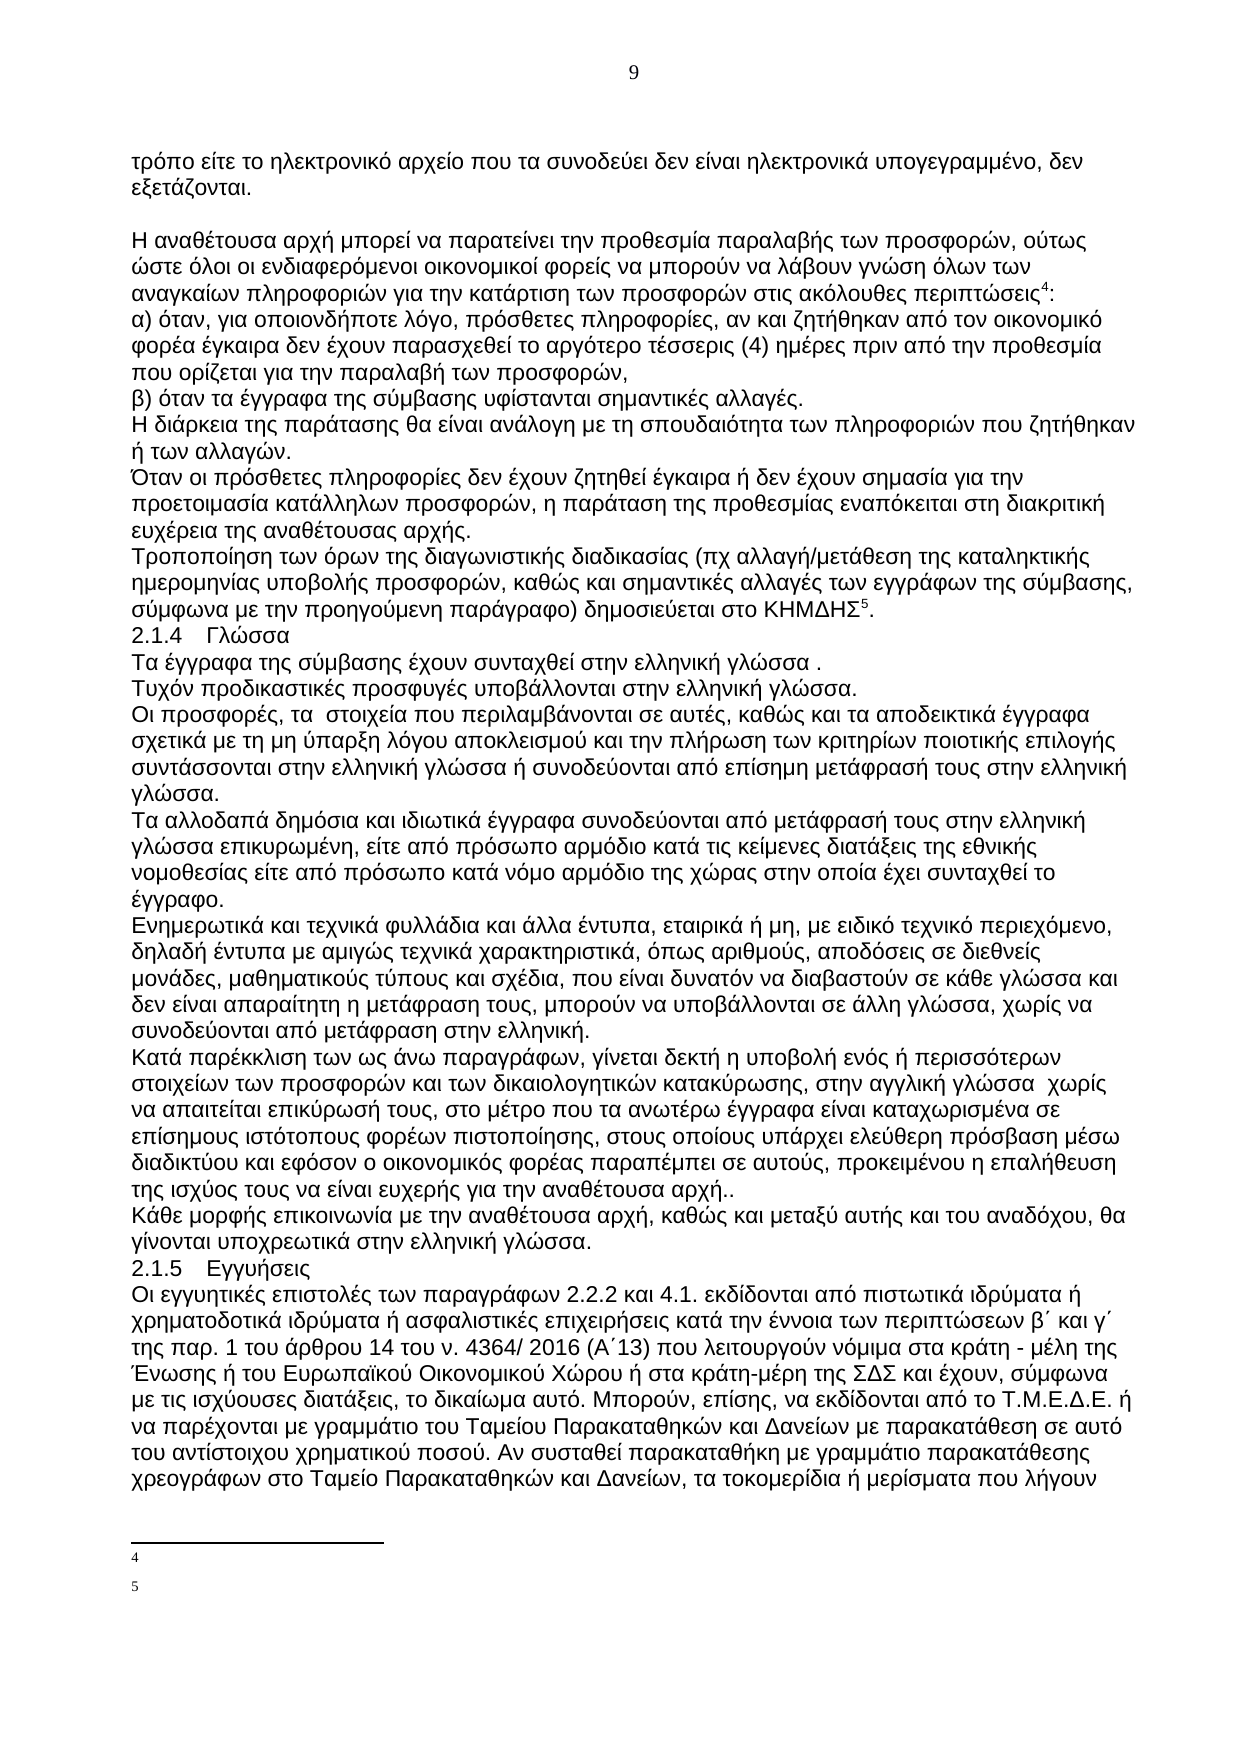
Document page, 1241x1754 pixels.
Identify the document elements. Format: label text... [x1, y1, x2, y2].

text Η διάρκεια της παράτασης θα είναι ανάλογη με τη σπουδαιότητα των πληροφοριών που ζητήθηκαν ή των αλλαγών. [131, 411, 1137, 464]
text Τα έγγραφα της σύμβασης έχουν συνταχθεί στην ελληνική γλώσσα . [131, 648, 1137, 675]
text Οι προσφορές, τα στοιχεία που περιλαμβάνονται σε αυτές, καθώς και τα αποδεικτικά έγγραφα σχετικά με τη μη ύπαρξη λόγου αποκλεισμού και την πλήρωση των κριτηρίων ποιοτικής επιλογής συντάσσονται στην ελληνική γλώσσα ή συνοδεύονται από επίσημη μετάφρασή τους στην ελληνική γλώσσα. [131, 701, 1137, 807]
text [131, 148, 1137, 200]
text Τυχόν προδικαστικές προσφυγές υποβάλλονται στην ελληνική γλώσσα. [131, 675, 1137, 701]
text 2.1.5 Εγγυήσεις [131, 1254, 1137, 1281]
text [131, 1281, 1137, 1492]
text Κάθε μορφής επικοινωνία με την αναθέτουσα αρχή, καθώς και μεταξύ αυτής και του αναδόχου, θα γίνονται υποχρεωτικά στην ελληνική γλώσσα. [131, 1202, 1137, 1254]
text β) όταν τα έγγραφα της σύμβασης υφίστανται σημαντικές αλλαγές. [131, 385, 1137, 411]
text Τροποποίηση των όρων της διαγωνιστικής διαδικασίας (πχ αλλαγή/μετάθεση της καταληκτικής ημερομηνίας υποβολής προσφορών, καθώς και σημαντικές αλλαγές των εγγράφων της σύμβασης, σύμφωνα με την προηγούμενη παράγραφο) δημοσιεύεται στο ΚΗΜΔΗΣ. [131, 543, 1137, 622]
text Τα αλλοδαπά δημόσια και ιδιωτικά έγγραφα συνοδεύονται από μετάφρασή τους στην ελληνική γλώσσα επικυρωμένη, είτε από πρόσωπο αρμόδιο κατά τις κείμενες διατάξεις της εθνικής νομοθεσίας είτε από πρόσωπο κατά νόμο αρμόδιο της χώρας στην οποία έχει συνταχθεί το έγγραφο. [131, 807, 1137, 912]
text Η αναθέτουσα αρχή μπορεί να παρατείνει την προθεσμία παραλαβής των προσφορών, ούτως ώστε όλοι οι ενδιαφερόμενοι οικονομικοί φορείς να μπορούν να λάβουν γνώση όλων των αναγκαίων πληροφοριών για την κατάρτιση των προσφορών στις ακόλουθες περιπτώσεις: [131, 227, 1137, 306]
text Όταν οι πρόσθετες πληροφορίες δεν έχουν ζητηθεί έγκαιρα ή δεν έχουν σημασία για την προετοιμασία κατάλληλων προσφορών, η παράταση της προθεσμίας εναπόκειται στη διακριτική ευχέρεια της αναθέτουσας αρχής. [131, 464, 1137, 543]
text α) όταν, για οποιονδήποτε λόγο, πρόσθετες πληροφορίες, αν και ζητήθηκαν από τον οικονομικό φορέα έγκαιρα δεν έχουν παρασχεθεί το αργότερο τέσσερις (4) ημέρες πριν από την προθεσμία που ορίζεται για την παραλαβή των προσφορών, [131, 306, 1137, 385]
text Ενημερωτικά και τεχνικά φυλλάδια και άλλα έντυπα, εταιρικά ή μη, με ειδικό τεχνικό περιεχόμενο, δηλαδή έντυπα με αμιγώς τεχνικά χαρακτηριστικά, όπως αριθμούς, αποδόσεις σε διεθνείς μονάδες, μαθηματικούς τύπους και σχέδια, που είναι δυνατόν να διαβαστούν σε κάθε γλώσσα και δεν είναι απαραίτητη η μετάφραση τους, μπορούν να υποβάλλονται σε άλλη γλώσσα, χωρίς να συνοδεύονται από μετάφραση στην ελληνική. [131, 912, 1137, 1044]
text 2.1.4 Γλώσσα [131, 622, 1137, 648]
text Κατά παρέκκλιση των ως άνω παραγράφων, γίνεται δεκτή η υποβολή ενός ή περισσότερων στοιχείων των προσφορών και των δικαιολογητικών κατακύρωσης, στην αγγλική γλώσσα χωρίς να απαιτείται επικύρωσή τους, στο μέτρο που τα ανωτέρω έγγραφα είναι καταχωρισμένα σε επίσημους ιστότοπους φορέων πιστοποίησης, στους οποίους υπάρχει ελεύθερη πρόσβαση μέσω διαδικτύου και εφόσον ο οικονομικός φορέας παραπέμπει σε αυτούς, προκειμένου η επαλήθευση της ισχύος τους να είναι ευχερής για την αναθέτουσα αρχή.. [131, 1044, 1137, 1202]
